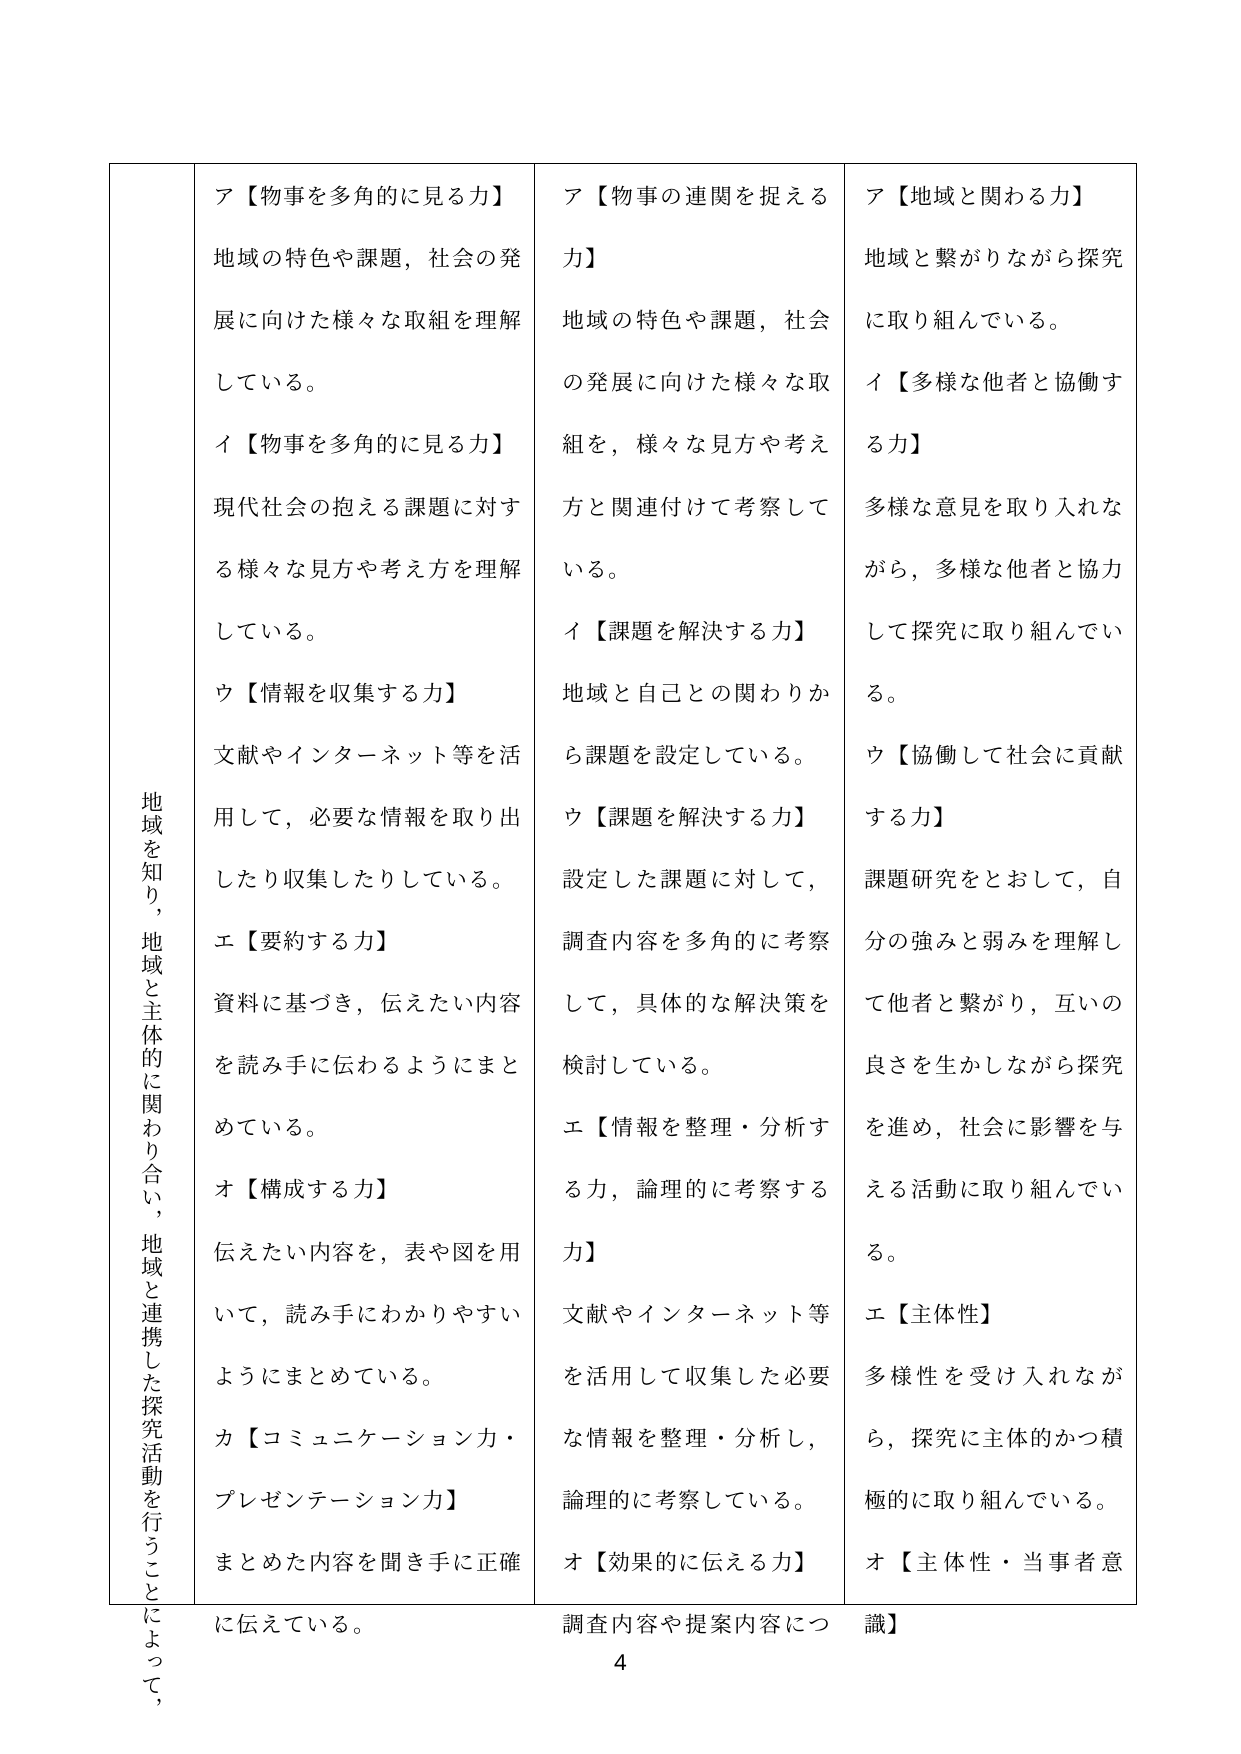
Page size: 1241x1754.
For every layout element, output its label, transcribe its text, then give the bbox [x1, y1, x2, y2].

table_cell ア【地域と関わる力】 地域と繋がりながら探究に取り組んでいる。 イ【多様な他者と協働する力】 多様な意見を取り入れながら，多様な他者と協力して探究に取り組んでいる。 ウ【協働して社会に貢献する力】 課題研究をとおして，自分の強みと弱みを理解して他者と繋がり，互いの良さを生かしながら探究を進め，社会に影響を与える活動に取り組んでいる。 エ【主体性】 多様性を受け入れながら，探究に主体的かつ積極的に取り組んでいる。 オ【主体性・当事者意識】 地域や社会の課題を自らの課題として捉えている。 カ【主体性・創造性・使命感】 より良い社会の実現を目指して，多くの人と繋がり，多様な意見を取り入れながら，八代地域（社会）の発展や課題を解決しようとしている。 [845, 164, 1136, 1604]
table_cell ア【物事を多角的に見る力】 地域の特色や課題，社会の発展に向けた様々な取組を理解している。 イ【物事を多角的に見る力】 現代社会の抱える課題に対する様々な見方や考え方を理解している。 ウ【情報を収集する力】 文献やインターネット等を活用して，必要な情報を取り出したり収集したりしている。 エ【要約する力】 資料に基づき，伝えたい内容を読み手に伝わるようにまとめている。 オ【構成する力】 伝えたい内容を，表や図を用いて，読み手にわかりやすいようにまとめている。 カ【コミュニケーション力・プレゼンテーション力】 まとめた内容を聞き手に正確に伝えている。 [195, 164, 534, 1604]
table_cell 地域を知り，地域と主体的に関わり合い，地域と連携した探究活動を行うことによって， グローバル人材・グローカル人材を目指す [110, 164, 194, 1604]
table_cell ア【物事の連関を捉える力】 地域の特色や課題，社会の発展に向けた様々な取組を，様々な見方や考え方と関連付けて考察している。 イ【課題を解決する力】 地域と自己との関わりから課題を設定している。 ウ【課題を解決する力】 設定した課題に対して，調査内容を多角的に考察して，具体的な解決策を検討している。 エ【情報を整理・分析する力，論理的に考察する力】 文献やインターネット等を活用して収集した必要な情報を整理・分析し，論理的に考察している。 オ【効果的に伝える力】 調査内容や提案内容について，表や図を用いるなど工夫して，効果的にまとめている。 カ【論理的に伝える力】 調査内容や提案内容の主題を，論理的にまとめている。 [535, 164, 844, 1604]
